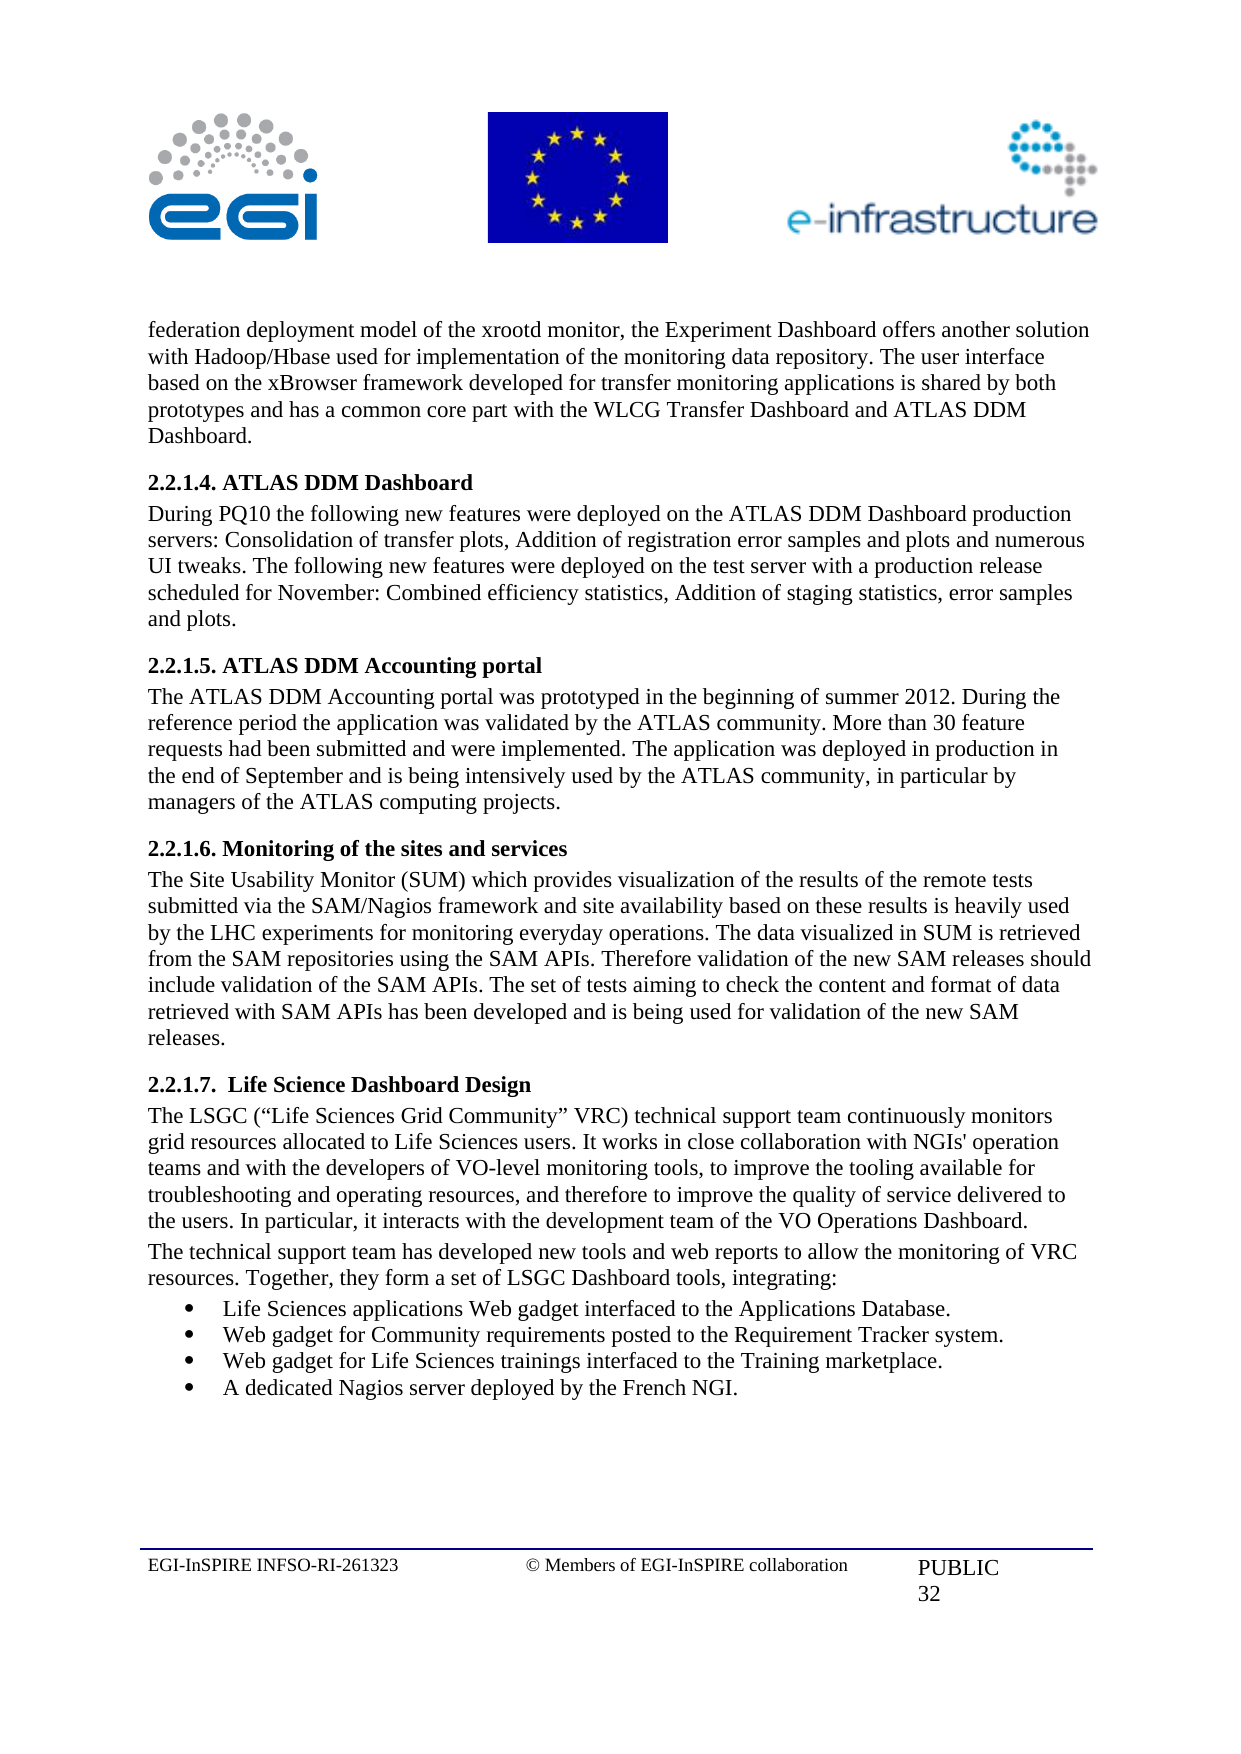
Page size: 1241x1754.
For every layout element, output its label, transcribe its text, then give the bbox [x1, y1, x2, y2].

subtitle ATLAS DDM Dashboard [148, 469, 1093, 496]
list Life Sciences applications Web gadget interfaced to the Applications Database. [185, 1294, 1093, 1321]
text The technical support team has developed new tools and web reports to allow the monitoring of VRC resources. Together, they form a set of LSGC Dashboard tools, integrating: [148, 1238, 1093, 1290]
text The LSGC (“Life Sciences Grid Community” VRC) technical support team continuously monitors grid resources allocated to Life Sciences users. It works in close collaboration with NGIs' operation teams and with the developers of VO-level monitoring tools, to improve the tooling available for troubleshooting and operating resources, and therefore to improve the quality of service delivered to the users. In particular, it interacts with the development team of the VO Operations Dashboard. [148, 1102, 1093, 1233]
subtitle ATLAS DDM Accounting portal [148, 652, 1093, 679]
list A dedicated Nagios server deployed by the French NGI. [185, 1374, 1093, 1400]
text During PQ10 the following new features were deployed on the ATLAS DDM Dashboard production servers: Consolidation of transfer plots, Addition of registration error samples and plots and numerous UI tweaks. The following new features were deployed on the test server with a production release scheduled for November: Combined efficiency statistics, Addition of staging statistics, error samples and plots. [148, 500, 1093, 631]
list Web gadget for Life Sciences trainings interfaced to the Training marketplace. [185, 1347, 1093, 1374]
picture [780, 112, 1106, 243]
subtitle Life Science Dashboard Design [148, 1071, 1093, 1098]
text The Site Usability Monitor (SUM) which provides visualization of the results of the remote tests submitted via the SAM/Nagios framework and site availability based on these results is heavily used by the LHC experiments for monitoring everyday operations. The data visualized in SUM is retrieved from the SAM repositories using the SAM APIs. Therefore validation of the new SAM releases should include validation of the SAM APIs. The set of tests aiming to check the content and format of data retrieved with SAM APIs has been developed and is being used for validation of the new SAM releases. [148, 866, 1093, 1050]
picture [147, 112, 319, 242]
list Web gadget for Community requirements posted to the Requirement Tracker system. [185, 1321, 1093, 1347]
picture [487, 112, 668, 243]
text The ATLAS DDM Accounting portal was prototyped in the beginning of summer 2012. During the reference period the application was validated by the ATLAS community. More than 30 feature requests had been submitted and were implemented. The application was deployed in production in the end of September and is being intensively used by the ATLAS community, in particular by managers of the ATLAS computing projects. [148, 683, 1093, 814]
subtitle Monitoring of the sites and services [148, 835, 1093, 862]
